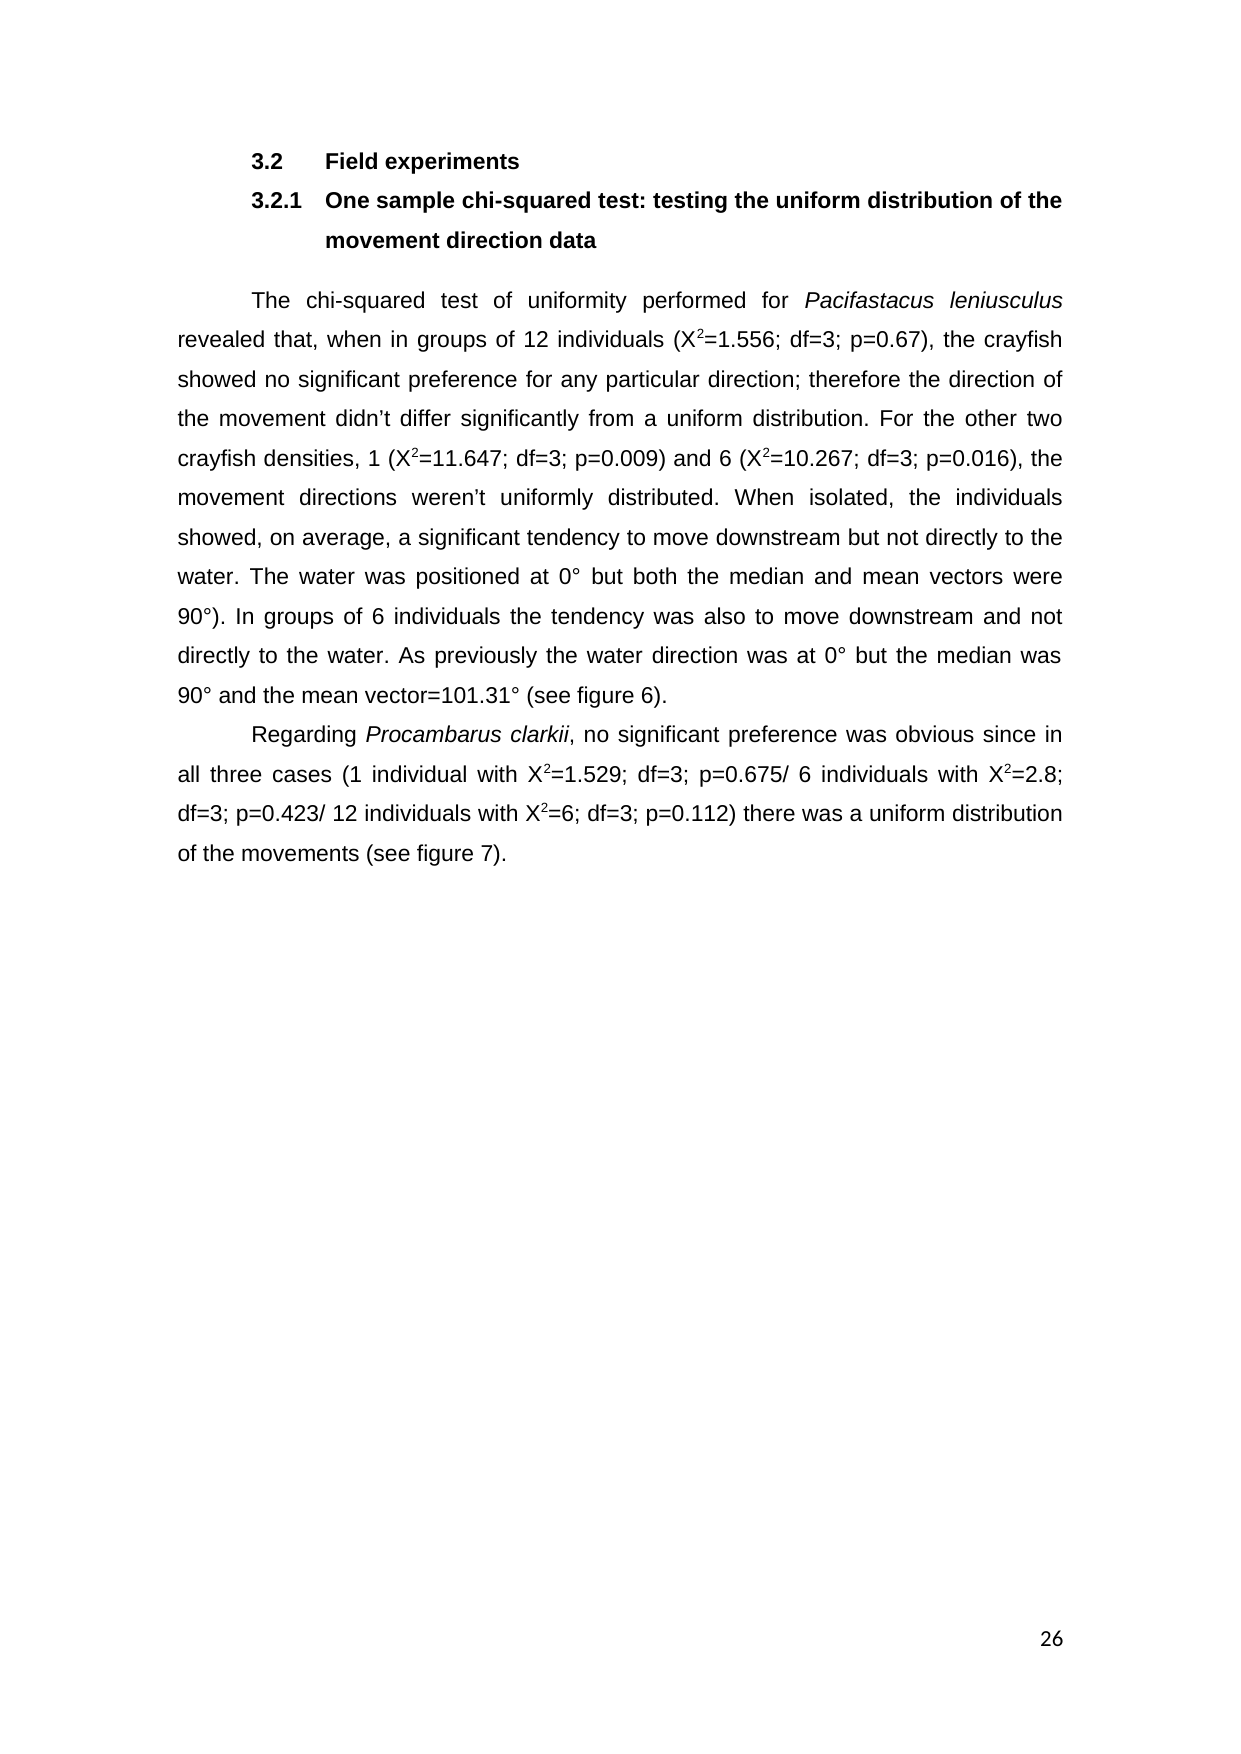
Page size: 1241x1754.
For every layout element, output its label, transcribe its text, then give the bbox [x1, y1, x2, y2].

text The chi-squared test of uniformity performed for Pacifastacus leniusculus revealed that, when in groups of 12 individuals (X2=1.556; df=3; p=0.67), the crayfish showed no significant preference for any particular direction; therefore the direction of the movement didn’t differ significantly from a uniform distribution. For the other two crayfish densities, 1 (X2=11.647; df=3; p=0.009) and 6 (X2=10.267; df=3; p=0.016), the movement directions weren’t uniformly distributed. When isolated, the individuals showed, on average, a significant tendency to move downstream but not directly to the water. The water was positioned at 0° but both the median and mean vectors were 90°). In groups of 6 individuals the tendency was also to move downstream and not directly to the water. As previously the water direction was at 0° but the median was 90° and the mean vector=101.31° (see figure 6). [177, 287, 1063, 708]
text Regarding Procambarus clarkii, no significant preference was obvious since in all three cases (1 individual with X2=1.529; df=3; p=0.675/ 6 individuals with X2=2.8; df=3; p=0.423/ 12 individuals with X2=6; df=3; p=0.112) there was a uniform distribution of the movements (see figure 7). [177, 721, 1063, 866]
list One sample chi-squared test: testing the uniform distribution of the movement direction data [251, 187, 1063, 253]
list Field experiments [251, 148, 1063, 174]
